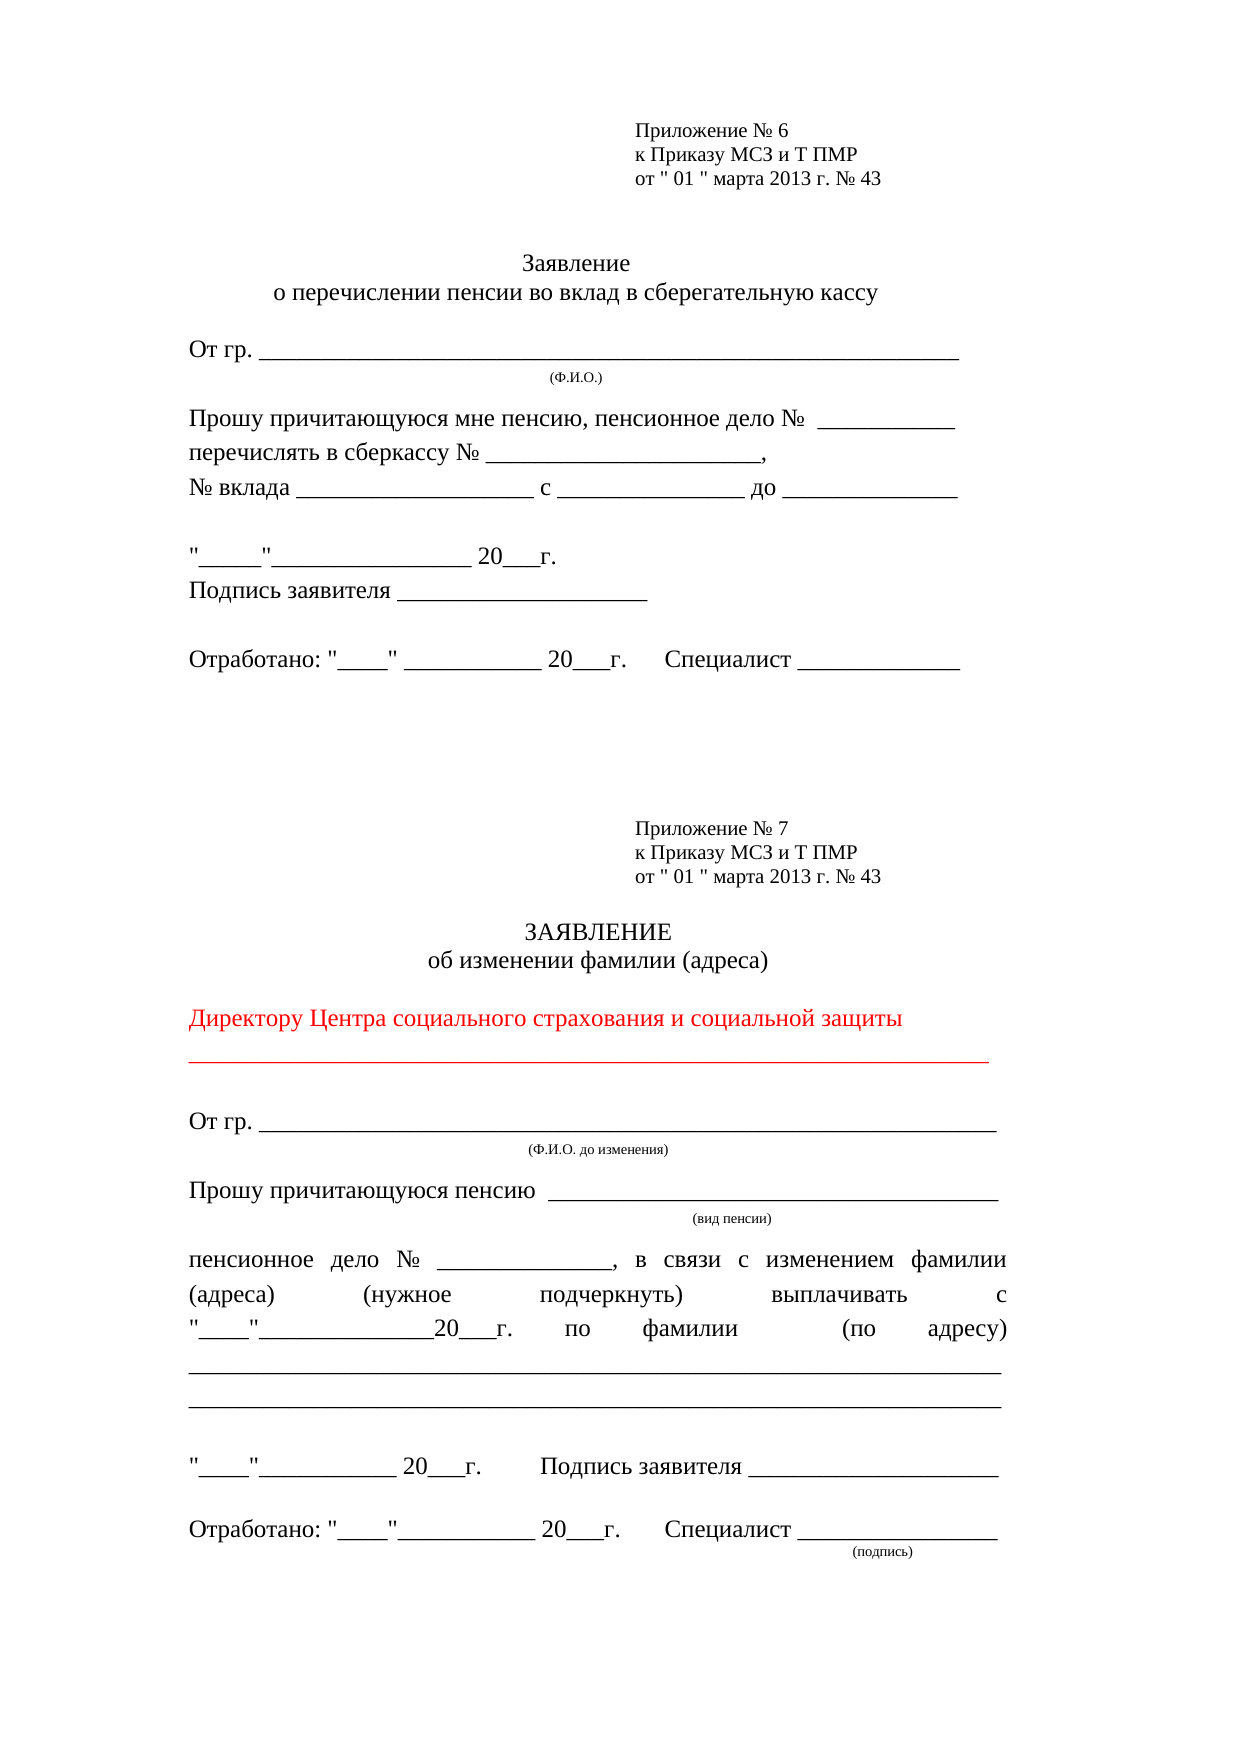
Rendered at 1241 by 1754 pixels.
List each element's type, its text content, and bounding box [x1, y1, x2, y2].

table_header Приложение № 6 к Приказу МСЗ и Т ПМР от " 01 " марта 2013 г. № 43 Заявление о перечислении пенсии во вклад в сберегательную кассу От гр. ________________________________________________________ (Ф.И.О.) Прошу причитающуюся мне пенсию, пенсионное дело № ___________ перечислять в сберкассу № ______________________, № вклада ___________________ с _______________ до ______________ "_____"________________ 20___г. Подпись заявителя ____________________ Отработано: "____" ___________ 20___г. Специалист _____________ [177, 118, 974, 748]
table_header Приложение № 7 к Приказу МСЗ и Т ПМР от " 01 " марта 2013 г. № 43 ЗАЯВЛЕНИЕ об изменении фамилии (адреса) Директору Центра социального страхования и социальной защиты ________________________________________________________________ От гр. ___________________________________________________________ (Ф.И.О. до изменения) Прошу причитающуюся пенсию ____________________________________ (вид пенсии) пенсионное дело № ______________, в связи с изменением фамилии (адреса) (нужное подчеркнуть) выплачивать с "____"______________20___г. по фамилии (по адресу) _________________________________________________________________ _________________________________________________________________ "____"___________ 20___г. Подпись заявителя ____________________ Отработано: "____"___________ 20___г. Специалист ________________ (подпись) [177, 816, 1019, 1601]
